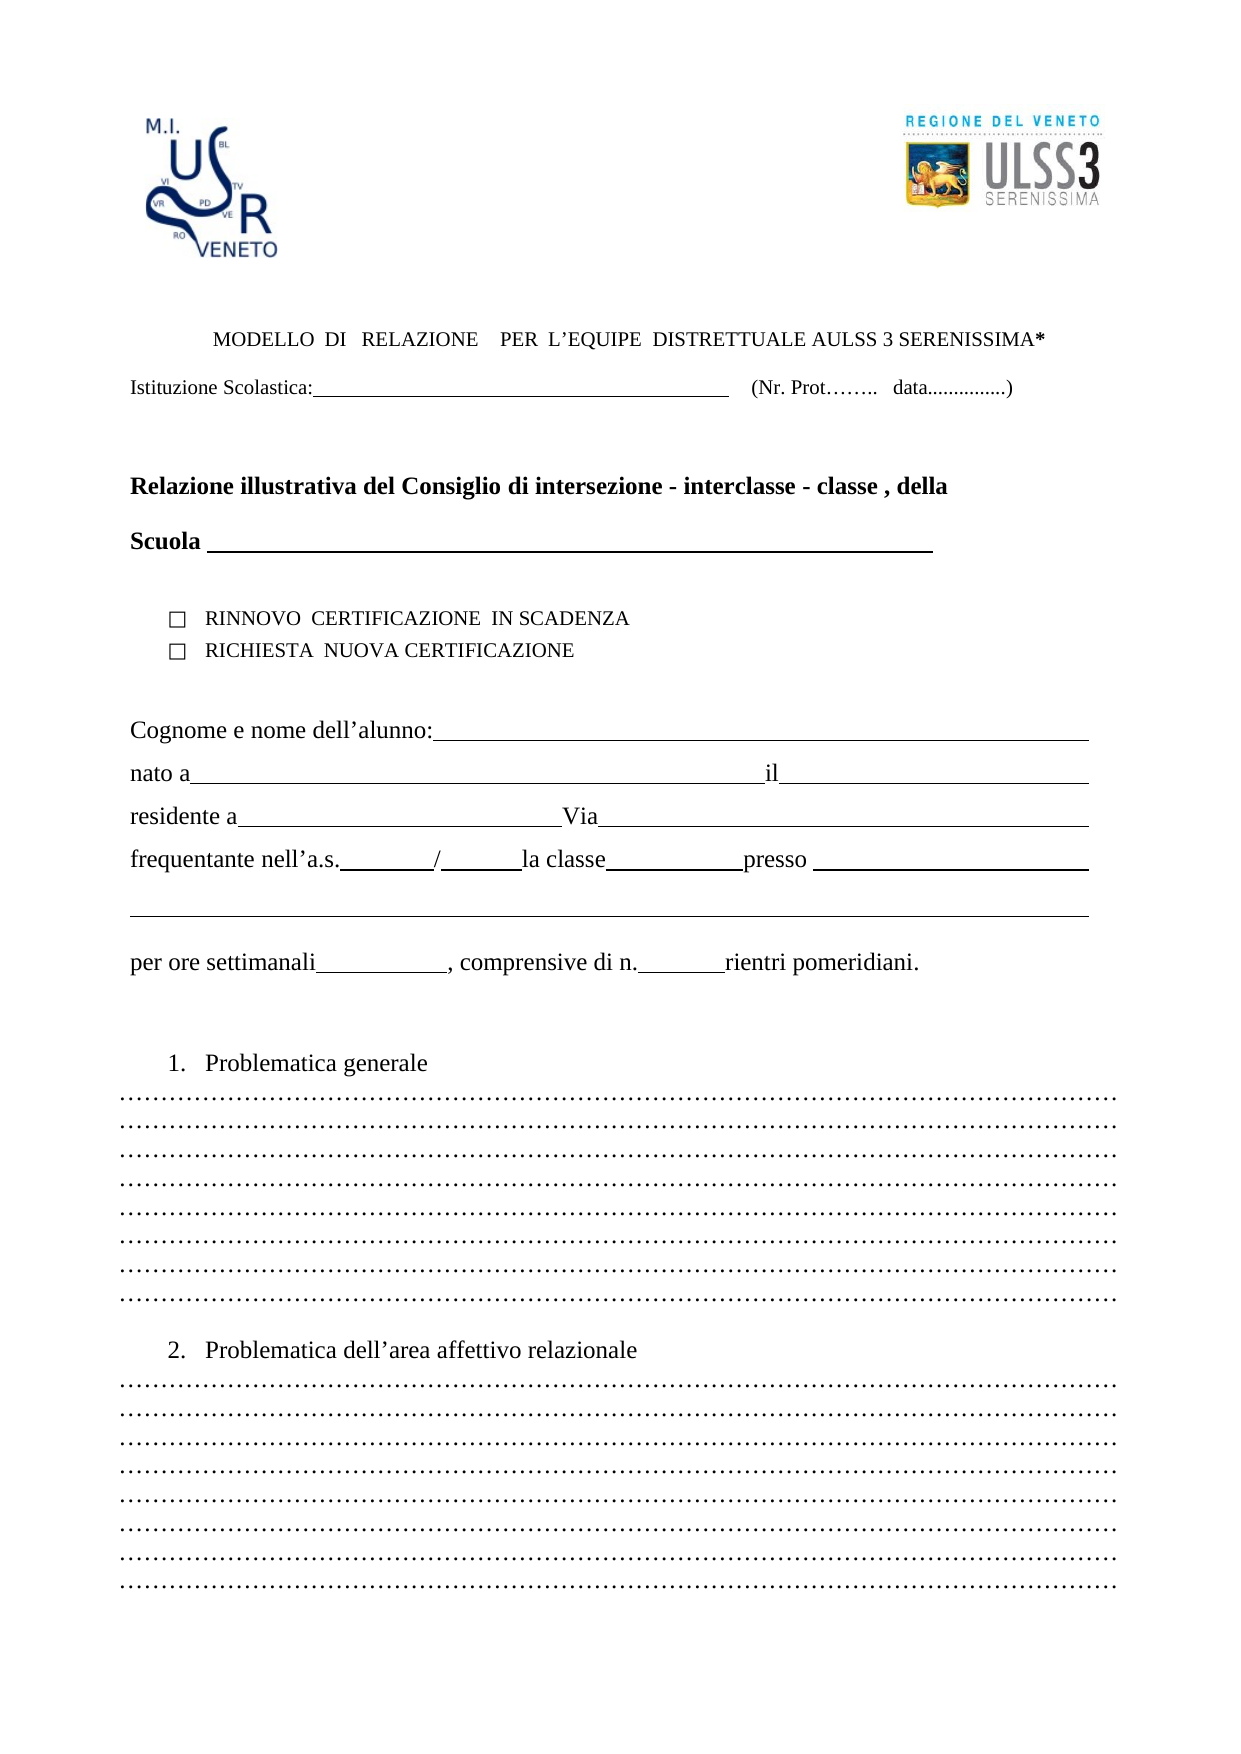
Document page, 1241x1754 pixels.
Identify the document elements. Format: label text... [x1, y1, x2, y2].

picture [145, 118, 278, 258]
text Istituzione Scolastica: (Nr. Prot…….. data ) [130, 375, 1122, 399]
list Problematica dell’area affettivo relazionale [167, 1335, 1122, 1364]
text Cognome e nome dell’alunno: nato a il residente a Via frequentante nell’a.s. / la classe presso [130, 715, 1106, 873]
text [118, 1364, 1122, 1594]
text Relazione illustrativa del Consiglio di intersezione - interclasse - classe , della Scuola [130, 471, 981, 555]
text per ore settimanali , comprensive di n. rientri pomeridiani. [130, 947, 1122, 976]
list RINNOVO CERTIFICAZIONE IN SCADENZA [167, 603, 1122, 631]
list Problematica generale [167, 1048, 1122, 1077]
list RICHIESTA NUOVA CERTIFICAZIONE [167, 635, 1122, 663]
picture [898, 104, 1106, 212]
text MODELLO DI RELAZIONE PER L’EQUIPE DISTRETTUALE AULSS 3 SERENISSIMA* [213, 327, 1122, 351]
